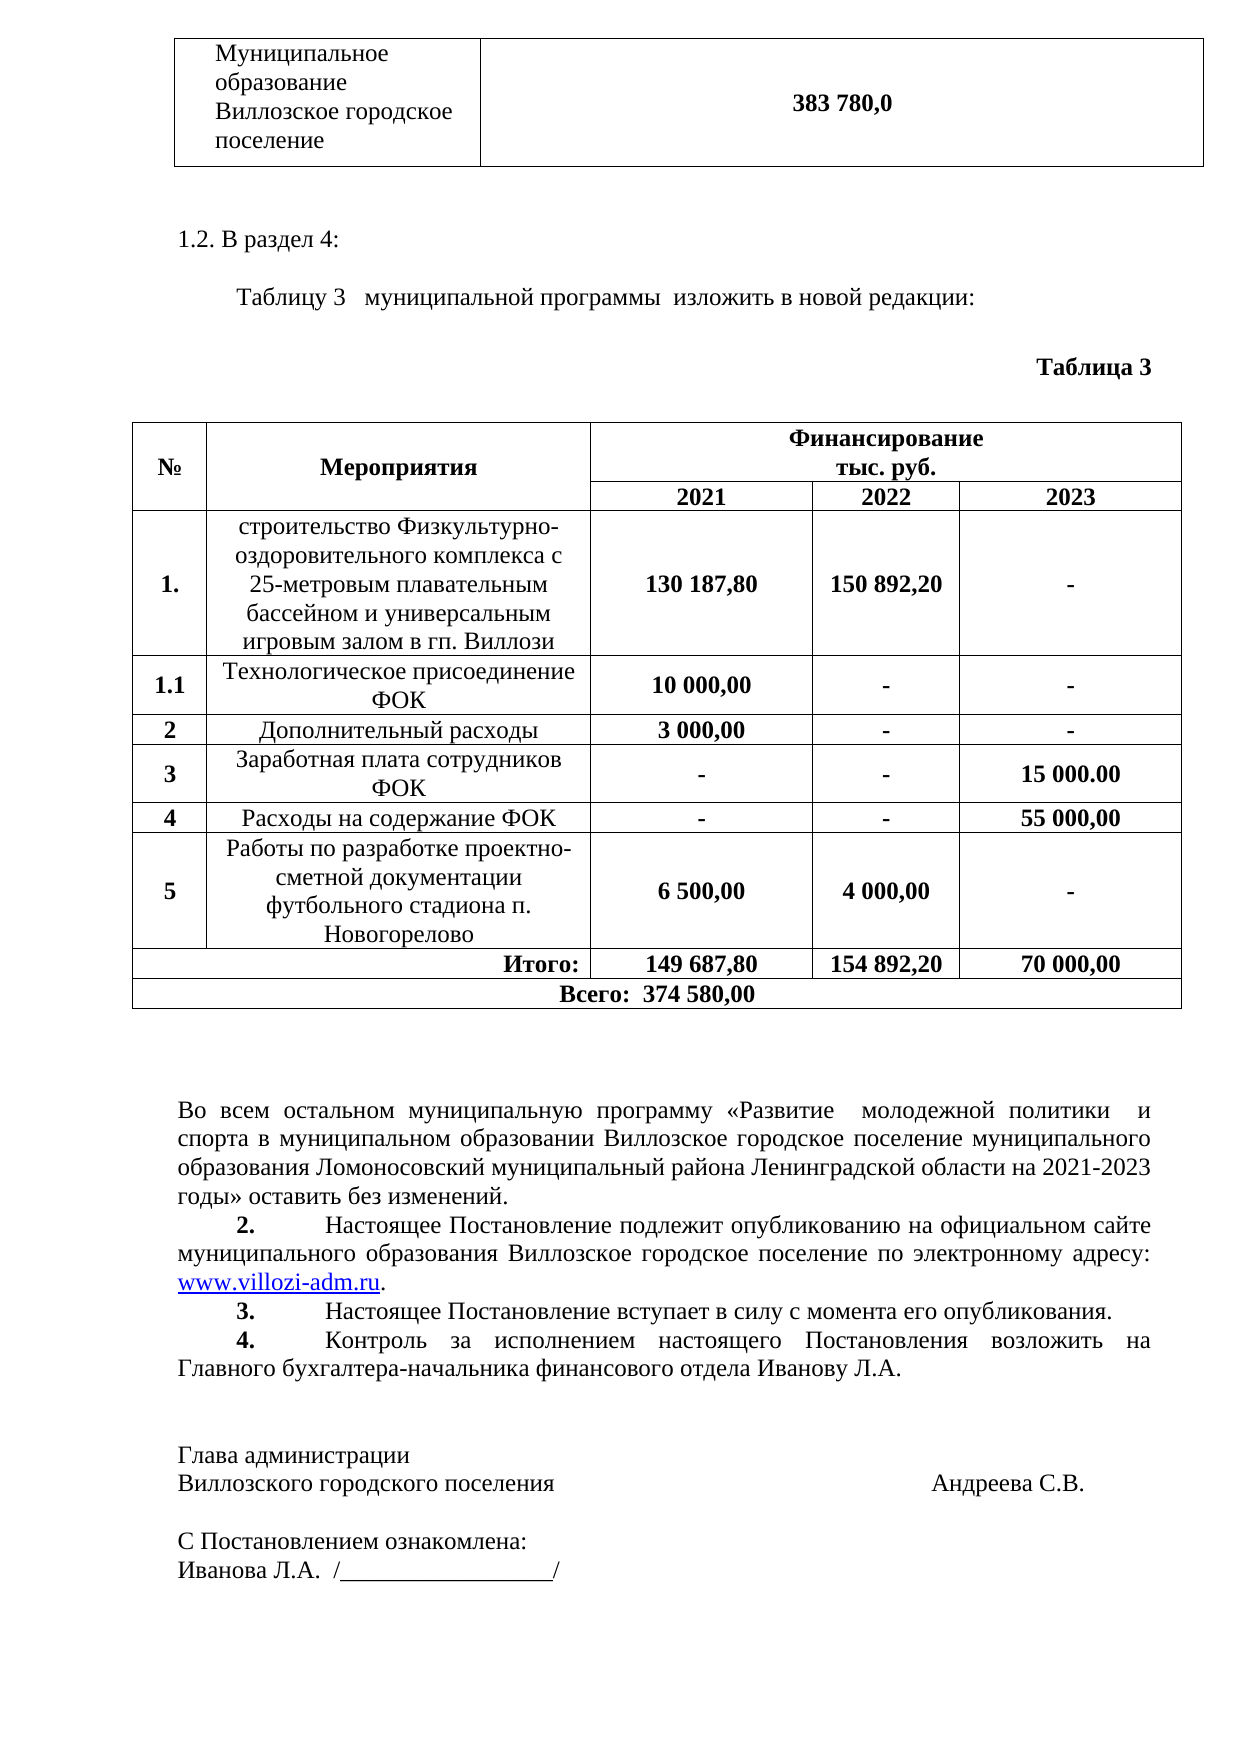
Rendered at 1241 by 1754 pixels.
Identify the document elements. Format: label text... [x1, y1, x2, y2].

table_cell 1.1 [133, 656, 206, 714]
table_cell - [960, 511, 1181, 655]
table_cell - [960, 715, 1181, 743]
table_cell - [813, 715, 959, 743]
table_cell 2 [133, 715, 206, 743]
table_cell строительство Физкультурно-оздоровительного комплекса с 25-метровым плавательным бассейном и универсальным игровым залом в гп. Виллози [207, 511, 590, 655]
table_cell Всего: 374 580,00 [133, 979, 1181, 1007]
table_cell 1. [133, 511, 206, 655]
table_cell Расходы на содержание ФОК [207, 803, 590, 832]
table_cell Итого: [133, 949, 590, 978]
table_cell 4 000,00 [813, 833, 959, 948]
table_cell 150 892,20 [813, 511, 959, 655]
table_cell 2022 [813, 482, 959, 510]
table_cell 70 000,00 [960, 949, 1181, 978]
text 1.2. В раздел 4: [177, 224, 1152, 253]
table_cell 149 687,80 [591, 949, 812, 978]
table_cell - [813, 803, 959, 832]
text С Постановлением ознакомлена: [177, 1526, 1152, 1555]
table_cell Технологическое присоединение ФОК [207, 656, 590, 714]
table_cell 130 187,80 [591, 511, 812, 655]
table_cell 3 000,00 [591, 715, 812, 743]
table_cell - [813, 656, 959, 714]
list Контроль за исполнением настоящего Постановления возложить на Главного бухгалтера-начальника финансового отдела Иванову Л.А. [177, 1325, 1152, 1382]
table_cell Работы по разработке проектно-сметной документации футбольного стадиона п. Новогорелово [207, 833, 590, 948]
text Иванова Л.А. /_________________/ [177, 1555, 1152, 1583]
table_cell 383 780,0 [481, 39, 1203, 166]
table_cell 3 [133, 745, 206, 802]
table_cell - [813, 745, 959, 802]
table_cell Муниципальное образование Виллозское городское поселение [175, 39, 480, 166]
table_cell Дополнительный расходы [207, 715, 590, 743]
text Таблица 3 [207, 352, 1152, 381]
table_cell 55 000,00 [960, 803, 1181, 832]
text Глава администрации [177, 1440, 1152, 1468]
table_cell 5 [133, 833, 206, 948]
list Настоящее Постановление вступает в силу с момента его опубликования. [177, 1296, 1152, 1325]
text Таблицу 3 муниципальной программы изложить в новой редакции: [236, 282, 1152, 311]
table_cell 10 000,00 [591, 656, 812, 714]
table_cell 2023 [960, 482, 1181, 510]
table_header Мероприятия [207, 423, 590, 510]
table_cell - [591, 803, 812, 832]
text Виллозского городского поселения Андреева С.В. [177, 1468, 1152, 1497]
table_cell 4 [133, 803, 206, 832]
table_header Финансирование тыс. руб. [591, 423, 1181, 481]
table_cell - [960, 833, 1181, 948]
table_cell - [960, 656, 1181, 714]
table_cell 6 500,00 [591, 833, 812, 948]
table_cell Заработная плата сотрудников ФОК [207, 745, 590, 802]
table_cell 15 000.00 [960, 745, 1181, 802]
table_header № [133, 423, 206, 510]
table_cell - [591, 745, 812, 802]
list Настоящее Постановление подлежит опубликованию на официальном сайте муниципального образования Виллозское городское поселение по электронному адресу: www.villozi-adm.ru. [177, 1210, 1152, 1296]
text Во всем остальном муниципальную программу «Развитие молодежной политики и спорта в муниципальном образовании Виллозское городское поселение муниципального образования Ломоносовский муниципальный района Ленинградской области на 2021-2023 годы» оставить без изменений. [177, 1095, 1152, 1210]
table_cell 2021 [591, 482, 812, 510]
table_cell 154 892,20 [813, 949, 959, 978]
